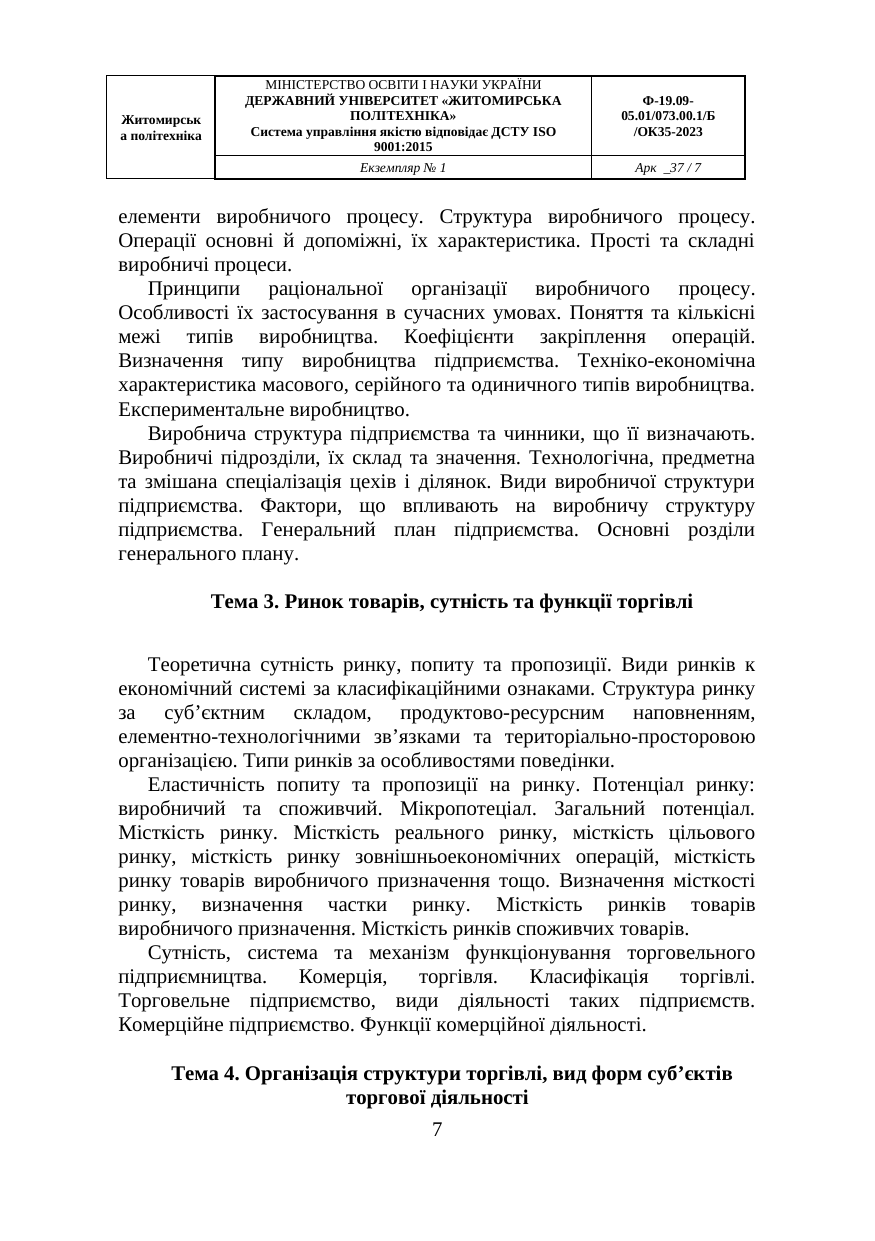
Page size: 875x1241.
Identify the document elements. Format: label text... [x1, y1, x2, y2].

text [118, 204, 756, 276]
text Виробнича структура підприємства та чинники, що її визначають. Виробничі підрозділи, їх склад та значення. Технологічна, предметна та змішана спеціалізація цехів і ділянок. Види виробничої структури підприємства. Фактори, що впливають на виробничу структуру підприємства. Генеральний план підприємства. Основні розділи генерального плану. [118, 421, 756, 565]
text Принципи раціональної організації виробничого процесу. Особливості їх застосування в сучасних умовах. Поняття та кількісні межі типів виробництва. Коефіцієнти закріплення операцій. Визначення типу виробництва підприємства. Техніко-економічна характеристика масового, серійного та одиничного типів виробництва. Експериментальне виробництво. [118, 276, 756, 421]
text Еластичність попиту та пропозиції на ринку. Потенціал ринку: виробничий та споживчий. Мікропотеціал. Загальний потенціал. Місткість ринку. Місткість реального ринку, місткість цільового ринку, місткість ринку зовнішньоекономічних операцій, місткість ринку товарів виробничого призначення тощо. Визначення місткості ринку, визначення частки ринку. Місткість ринків товарів виробничого призначення. Місткість ринків споживчих товарів. [118, 772, 756, 940]
text Теоретична сутність ринку, попиту та пропозиції. Види ринків к економічний системі за класифікаційними ознаками. Структура ринку за суб’єктним складом, продуктово-ресурсним наповненням, елементно-технологічними зв’язками та територіально-просторовою організацією. Типи ринків за особливостями поведінки. [118, 651, 756, 772]
text Сутність, система та механізм функціонування торговельного підприємництва. Комерція, торгівля. Класифікація торгівлі. Торговельне підприємство, види діяльності таких підприємств. Комерційне підприємство. Функції комерційної діяльності. [118, 940, 756, 1036]
text Тема 4. Організація структури торгівлі, вид форм суб’єктів торгової діяльності [118, 1061, 756, 1109]
text Тема 3. Ринок товарів, сутність та функції торгівлі [118, 589, 756, 613]
